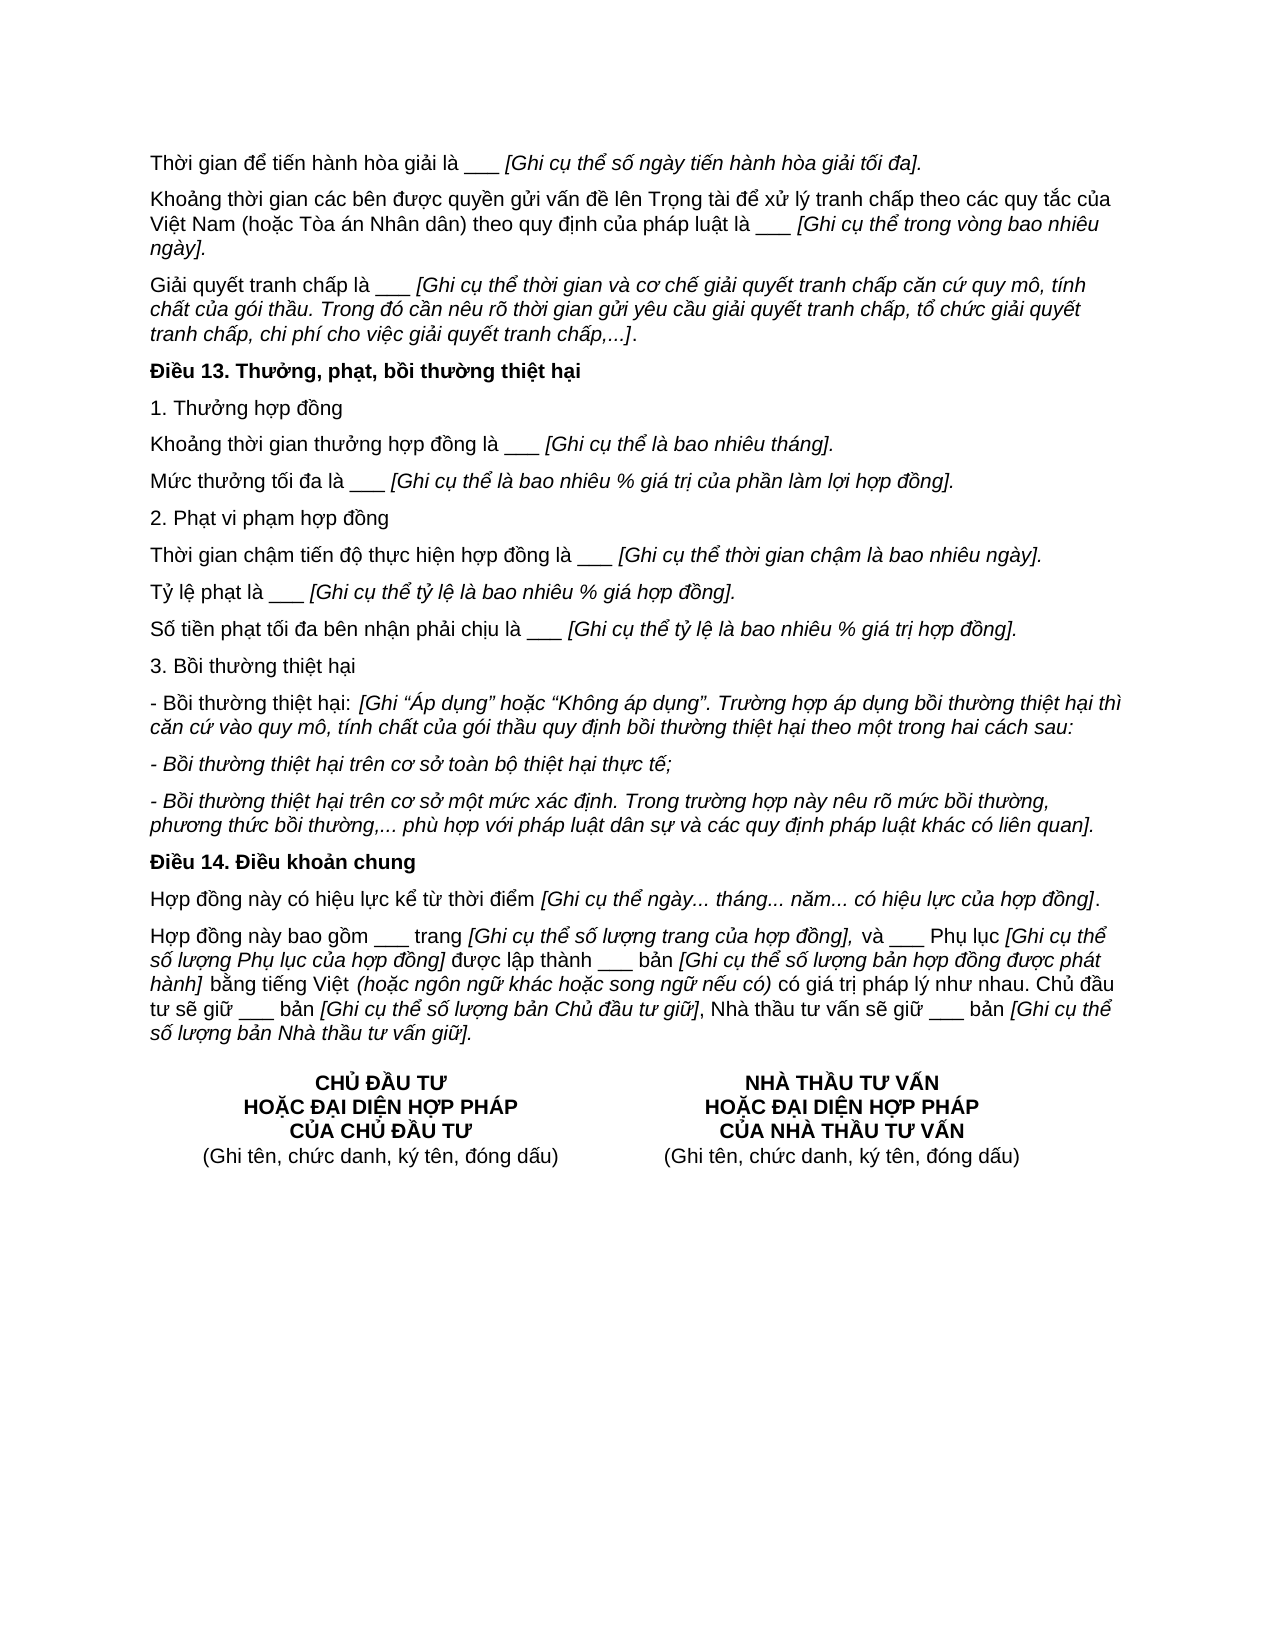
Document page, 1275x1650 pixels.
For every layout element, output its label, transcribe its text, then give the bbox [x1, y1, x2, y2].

text 3. Bồi thường thiệt hại [150, 653, 1125, 677]
text Tỷ lệ phạt là ___ [Ghi cụ thể tỷ lệ là bao nhiêu % giá hợp đồng]. [150, 579, 1125, 604]
text Điều 14. Điều khoản chung [150, 849, 1125, 874]
text - Bồi thường thiệt hại: [Ghi “Áp dụng” hoặc “Không áp dụng”. Trường hợp áp dụng bồi thường thiệt hại thì căn cứ vào quy mô, tính chất của gói thầu quy định bồi thường thiệt hại theo một trong hai cách sau: [150, 690, 1125, 739]
text Thời gian chậm tiến độ thực hiện hợp đồng là ___ [Ghi cụ thể thời gian chậm là bao nhiêu ngày]. [150, 542, 1125, 567]
text Mức thưởng tối đa là ___ [Ghi cụ thể là bao nhiêu % giá trị của phần làm lợi hợp đồng]. [150, 469, 1125, 493]
text Thời gian để tiến hành hòa giải là ___ [Ghi cụ thể số ngày tiến hành hòa giải tối đa]. [150, 150, 1125, 174]
text Khoảng thời gian các bên được quyền gửi vấn đề lên Trọng tài để xử lý tranh chấp theo các quy tắc của Việt Nam (hoặc Tòa án Nhân dân) theo quy định của pháp luật là ___ [Ghi cụ thể trong vòng bao nhiêu ngày]. [150, 187, 1125, 260]
text 1. Thưởng hợp đồng [150, 395, 1125, 419]
text Hợp đồng này bao gồm ___ trang [Ghi cụ thể số lượng trang của hợp đồng], và ___ Phụ lục [Ghi cụ thể số lượng Phụ lục của hợp đồng] được lập thành ___ bản [Ghi cụ thể số lượng bản hợp đồng được phát hành] bằng tiếng Việt (hoặc ngôn ngữ khác hoặc song ngữ nếu có) có giá trị pháp lý như nhau. Chủ đầu tư sẽ giữ ___ bản [Ghi cụ thể số lượng bản Chủ đầu tư giữ], Nhà thầu tư vấn sẽ giữ ___ bản [Ghi cụ thể số lượng bản Nhà thầu tư vấn giữ]. [150, 923, 1125, 1045]
table_header CHỦ ĐẦU TƯ HOẶC ĐẠI DIỆN HỢP PHÁP CỦA CHỦ ĐẦU TƯ (Ghi tên, chức danh, ký tên, đóng dấu) [150, 1058, 611, 1232]
text Hợp đồng này có hiệu lực kể từ thời điểm [Ghi cụ thể ngày... tháng... năm... có hiệu lực của hợp đồng]. [150, 886, 1125, 911]
text Điều 13. Thưởng, phạt, bồi thường thiệt hại [150, 358, 1125, 382]
text Khoảng thời gian thưởng hợp đồng là ___ [Ghi cụ thể là bao nhiêu tháng]. [150, 432, 1125, 456]
table_header NHÀ THẦU TƯ VẤN HOẶC ĐẠI DIỆN HỢP PHÁP CỦA NHÀ THẦU TƯ VẤN (Ghi tên, chức danh, ký tên, đóng dấu) [611, 1058, 1072, 1232]
text Giải quyết tranh chấp là ___ [Ghi cụ thể thời gian và cơ chế giải quyết tranh chấp căn cứ quy mô, tính chất của gói thầu. Trong đó cần nêu rõ thời gian gửi yêu cầu giải quyết tranh chấp, tổ chức giải quyết tranh chấp, chi phí cho việc giải quyết tranh chấp,...]. [150, 272, 1125, 346]
text - Bồi thường thiệt hại trên cơ sở toàn bộ thiệt hại thực tế; [150, 751, 1125, 776]
text - Bồi thường thiệt hại trên cơ sở một mức xác định. Trong trường hợp này nêu rõ mức bồi thường, phương thức bồi thường,... phù hợp với pháp luật dân sự và các quy định pháp luật khác có liên quan]. [150, 788, 1125, 837]
text Số tiền phạt tối đa bên nhận phải chịu là ___ [Ghi cụ thể tỷ lệ là bao nhiêu % giá trị hợp đồng]. [150, 616, 1125, 641]
text 2. Phạt vi phạm hợp đồng [150, 506, 1125, 530]
